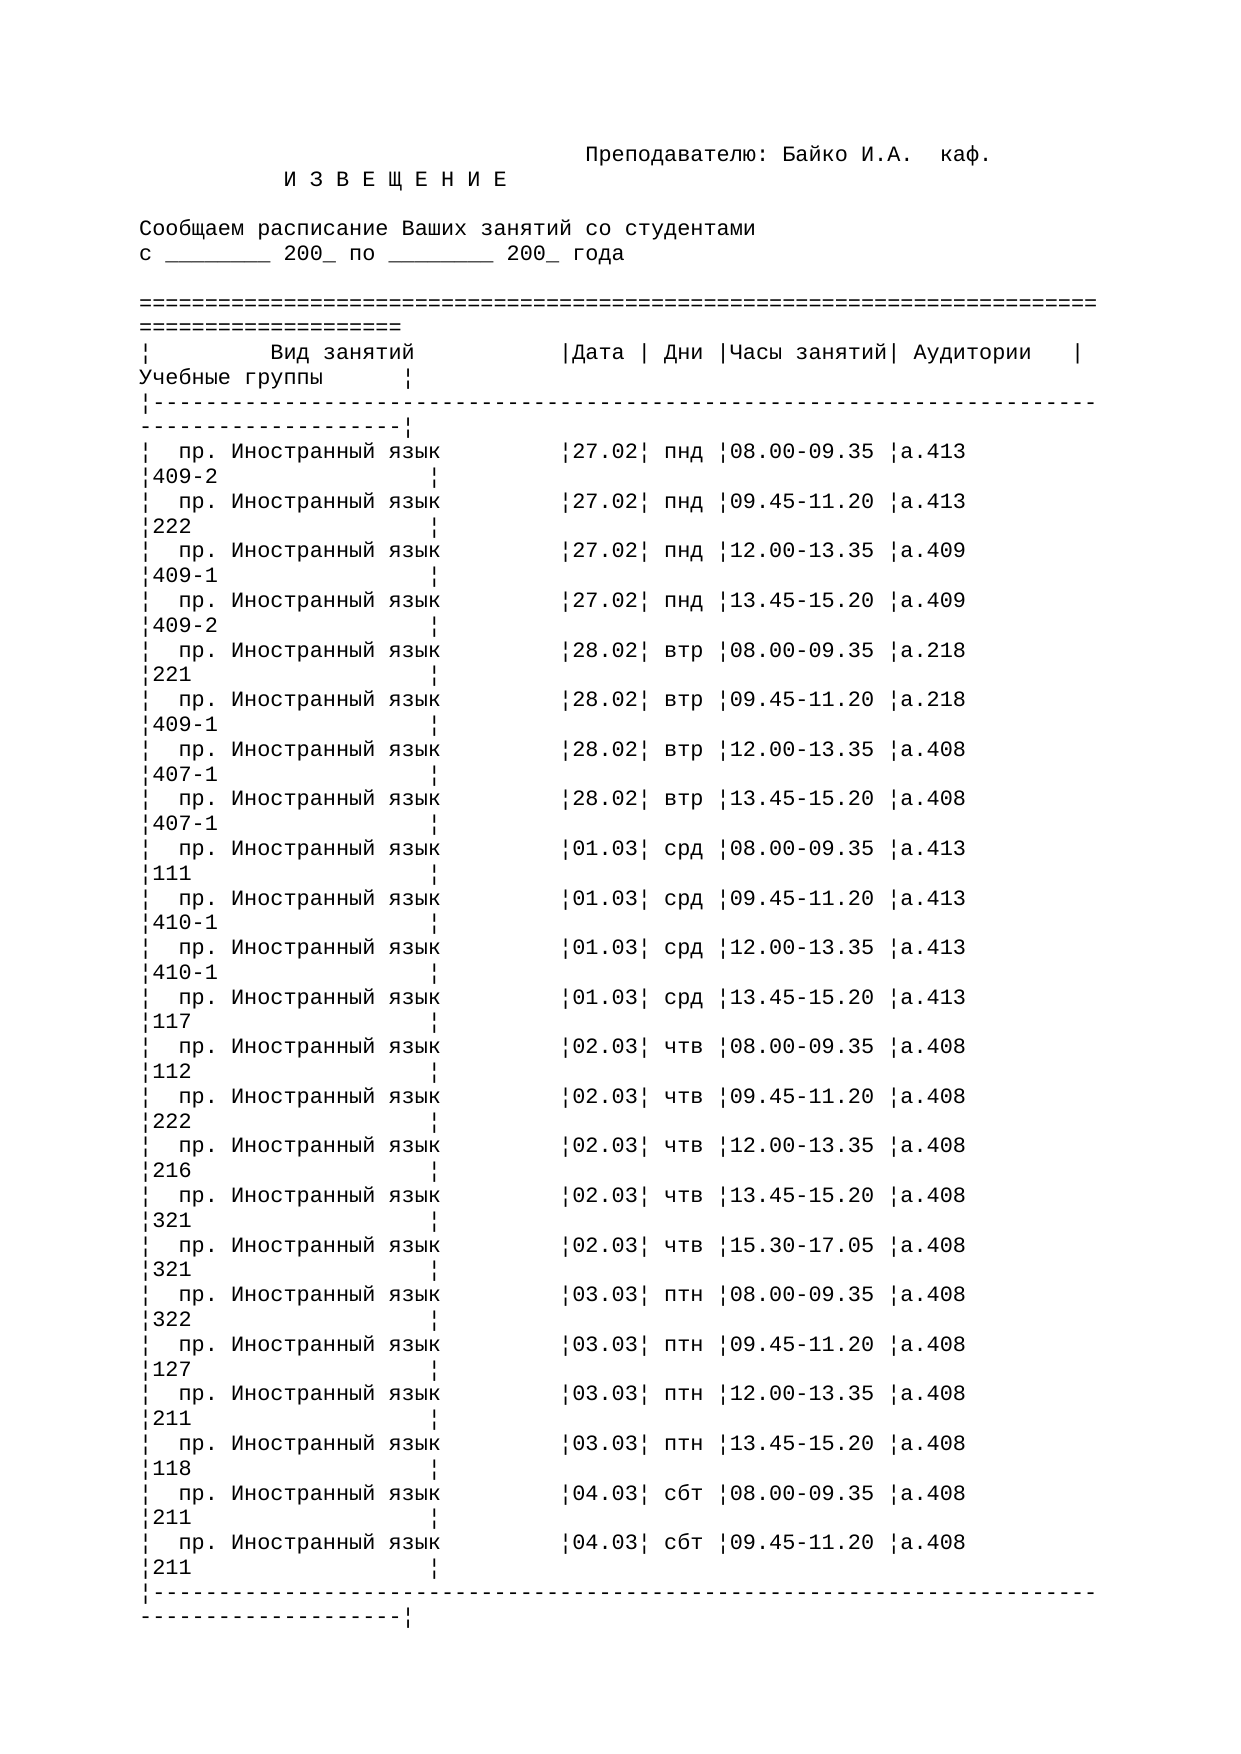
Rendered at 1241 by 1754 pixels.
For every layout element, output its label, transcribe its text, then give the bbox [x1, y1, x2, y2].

text И З В Е Щ Е Н И Е [139, 168, 1101, 192]
text ¦ пр. Иностранный язык ¦01.03¦ сpд ¦09.45-11.20 ¦а.413 ¦410-1 ¦ [139, 887, 1101, 936]
text ¦ пр. Иностранный язык ¦03.03¦ птн ¦08.00-09.35 ¦а.408 ¦322 ¦ [139, 1283, 1101, 1333]
text ¦ пр. Иностранный язык ¦01.03¦ сpд ¦13.45-15.20 ¦а.413 ¦117 ¦ [139, 986, 1101, 1035]
text ¦ пр. Иностранный язык ¦27.02¦ пнд ¦13.45-15.20 ¦а.409 ¦409-2 ¦ [139, 589, 1101, 639]
text ¦ пр. Иностранный язык ¦02.03¦ чтв ¦15.30-17.05 ¦а.408 ¦321 ¦ [139, 1234, 1101, 1283]
text ¦ Вид занятий |Дата | Дни |Часы занятий| Аудитории | Учебные группы ¦ [139, 341, 1101, 391]
text ¦ пр. Иностранный язык ¦27.02¦ пнд ¦08.00-09.35 ¦а.413 ¦409-2 ¦ [139, 440, 1101, 490]
text ¦ пр. Иностранный язык ¦02.03¦ чтв ¦09.45-11.20 ¦а.408 ¦222 ¦ [139, 1085, 1101, 1134]
text ¦ пр. Иностранный язык ¦02.03¦ чтв ¦12.00-13.35 ¦а.408 ¦216 ¦ [139, 1134, 1101, 1184]
text ============================================================================================= [139, 292, 1101, 341]
text ¦ пр. Иностранный язык ¦03.03¦ птн ¦12.00-13.35 ¦а.408 ¦211 ¦ [139, 1382, 1101, 1432]
text ¦ пр. Иностранный язык ¦04.03¦ сбт ¦08.00-09.35 ¦а.408 ¦211 ¦ [139, 1482, 1101, 1531]
text Преподавателю: Байко И.А. каф. [139, 143, 1101, 168]
text ¦ пр. Иностранный язык ¦27.02¦ пнд ¦12.00-13.35 ¦а.409 ¦409-1 ¦ [139, 539, 1101, 589]
text ¦ пр. Иностранный язык ¦02.03¦ чтв ¦08.00-09.35 ¦а.408 ¦112 ¦ [139, 1035, 1101, 1085]
text ¦ пр. Иностранный язык ¦04.03¦ сбт ¦09.45-11.20 ¦а.408 ¦211 ¦ [139, 1531, 1101, 1581]
text ¦--------------------------------------------------------------------------------------------¦ [139, 391, 1101, 440]
text ¦ пр. Иностранный язык ¦03.03¦ птн ¦09.45-11.20 ¦а.408 ¦127 ¦ [139, 1333, 1101, 1382]
text ¦ пр. Иностранный язык ¦02.03¦ чтв ¦13.45-15.20 ¦а.408 ¦321 ¦ [139, 1184, 1101, 1234]
text ¦ пр. Иностранный язык ¦28.02¦ втp ¦08.00-09.35 ¦а.218 ¦221 ¦ [139, 639, 1101, 688]
text ¦ пр. Иностранный язык ¦28.02¦ втp ¦13.45-15.20 ¦а.408 ¦407-1 ¦ [139, 787, 1101, 837]
text ¦ пр. Иностранный язык ¦28.02¦ втp ¦12.00-13.35 ¦а.408 ¦407-1 ¦ [139, 738, 1101, 787]
text Сообщаем расписание Ваших занятий со студентами [139, 217, 1101, 242]
text ¦ пр. Иностранный язык ¦01.03¦ сpд ¦12.00-13.35 ¦а.413 ¦410-1 ¦ [139, 936, 1101, 986]
text ¦ пр. Иностранный язык ¦03.03¦ птн ¦13.45-15.20 ¦а.408 ¦118 ¦ [139, 1432, 1101, 1482]
text ¦--------------------------------------------------------------------------------------------¦ [139, 1581, 1101, 1630]
text ¦ пр. Иностранный язык ¦27.02¦ пнд ¦09.45-11.20 ¦а.413 ¦222 ¦ [139, 490, 1101, 539]
text ¦ пр. Иностранный язык ¦28.02¦ втp ¦09.45-11.20 ¦а.218 ¦409-1 ¦ [139, 688, 1101, 738]
text ¦ пр. Иностранный язык ¦01.03¦ сpд ¦08.00-09.35 ¦а.413 ¦111 ¦ [139, 837, 1101, 887]
text с ________ 200_ по ________ 200_ года [139, 242, 1101, 267]
